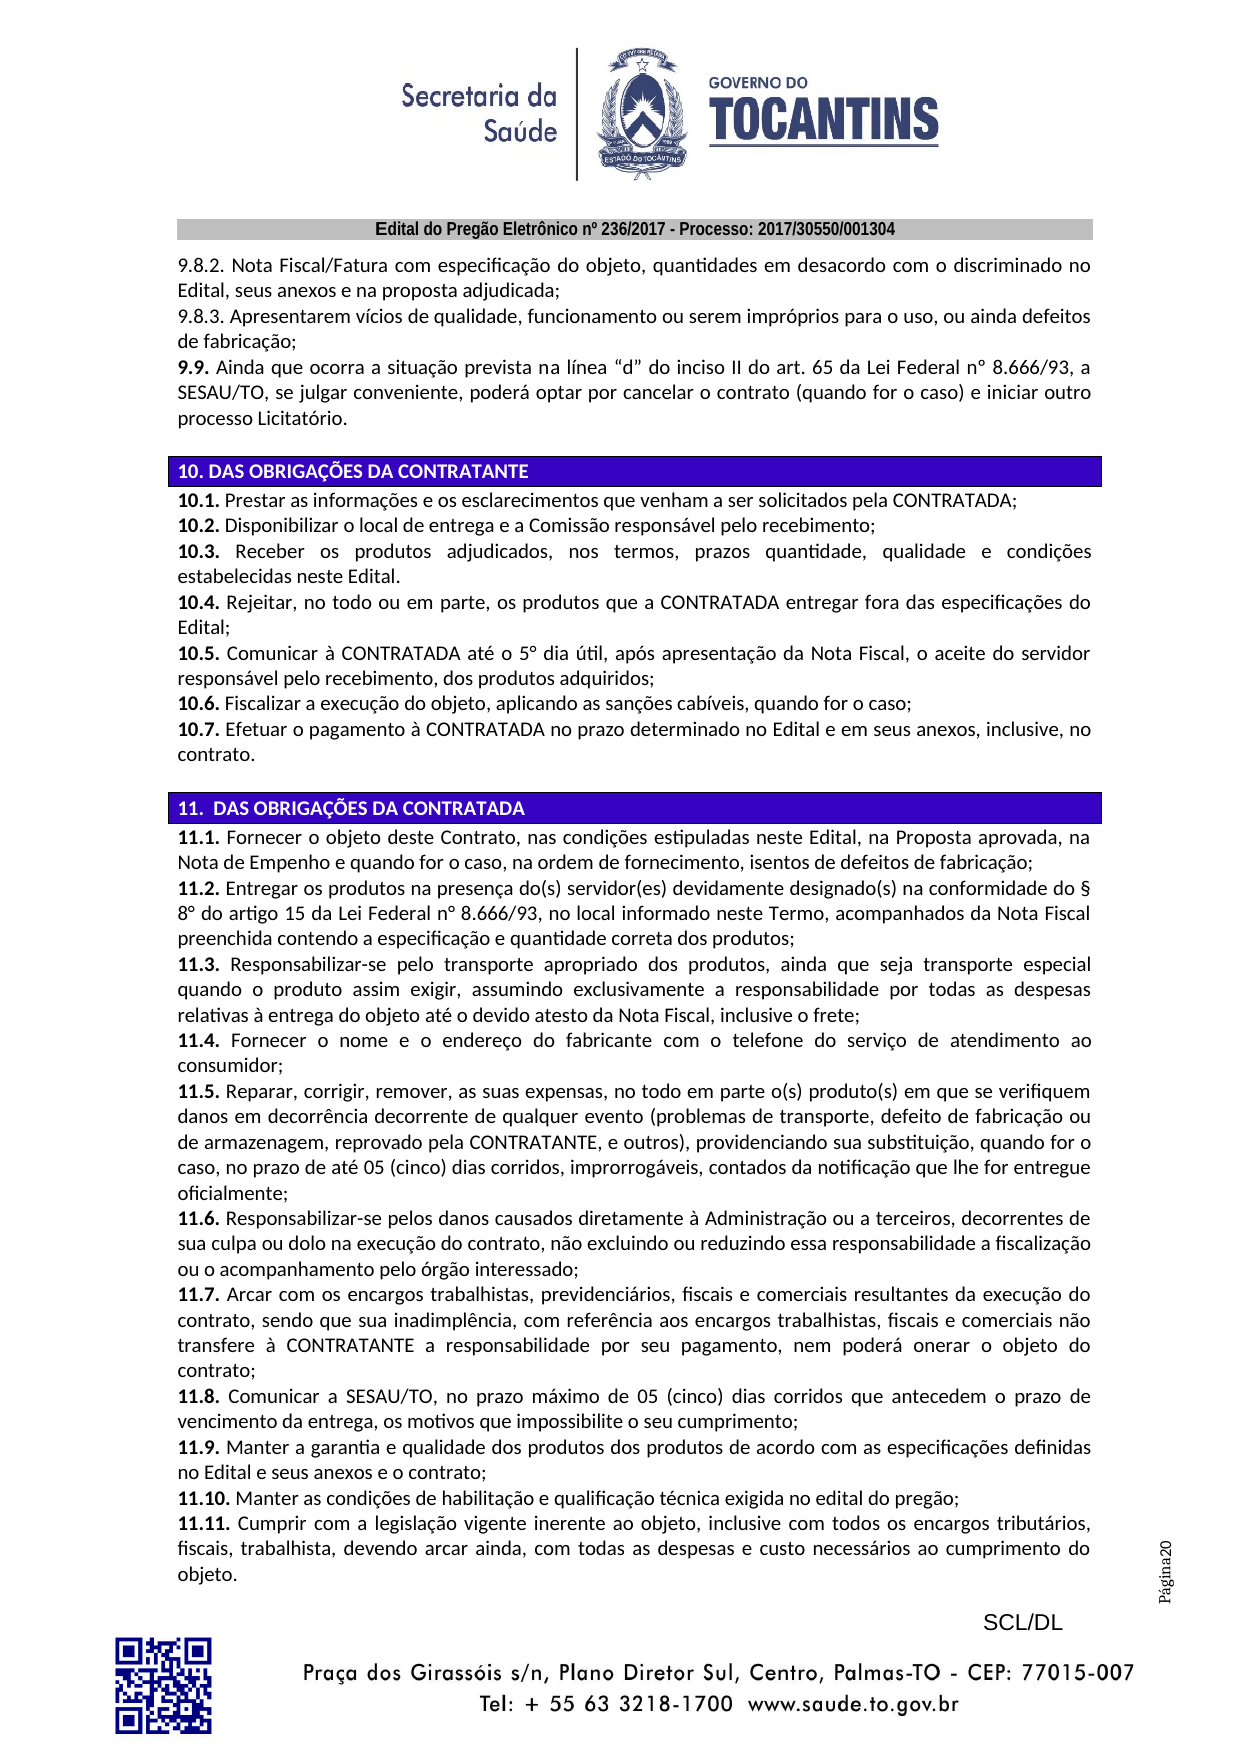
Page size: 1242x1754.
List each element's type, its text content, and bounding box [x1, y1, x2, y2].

text 11.4. Fornecer o nome e o endereço do fabricante com o telefone do serviço de atendimento ao consumidor; [177, 1027, 1093, 1078]
text 11.5. Reparar, corrigir, remover, as suas expensas, no todo em parte o(s) produto(s) em que se verifiquem danos em decorrência decorrente de qualquer evento (problemas de transporte, defeito de fabricação ou de armazenagem, reprovado pela CONTRATANTE, e outros), providenciando sua substituição, quando for o caso, no prazo de até 05 (cinco) dias corridos, improrrogáveis, contados da notificação que lhe for entregue oficialmente; [177, 1078, 1093, 1205]
text 10. DAS OBRIGAÇÕES DA CONTRATANTE [169, 457, 1101, 486]
text 11. DAS OBRIGAÇÕES DA CONTRATADA [169, 793, 1101, 823]
text 10.3. Receber os produtos adjudicados, nos termos, prazos quantidade, qualidade e condições estabelecidas neste Edital. [177, 538, 1093, 589]
text 10.7. Efetuar o pagamento à CONTRATADA no prazo determinado no Edital e em seus anexos, inclusive, no contrato. [177, 716, 1093, 767]
text 11.6. Responsabilizar-se pelos danos causados diretamente à Administração ou a terceiros, decorrentes de sua culpa ou dolo na execução do contrato, não excluindo ou reduzindo essa responsabilidade a fiscalização ou o acompanhamento pelo órgão interessado; [177, 1205, 1093, 1281]
picture [111, 1633, 1134, 1738]
text 9.9. Ainda que ocorra a situação prevista na línea “d” do inciso II do art. 65 da Lei Federal nº 8.666/93, a SESAU/TO, se julgar conveniente, poderá optar por cancelar o contrato (quando for o caso) e iniciar outro processo Licitatório. [177, 354, 1093, 430]
text 11.8. Comunicar a SESAU/TO, no prazo máximo de 05 (cinco) dias corridos que antecedem o prazo de vencimento da entrega, os motivos que impossibilite o seu cumprimento; [177, 1383, 1093, 1434]
text 11.9. Manter a garantia e qualidade dos produtos dos produtos de acordo com as especificações definidas no Edital e seus anexos e o contrato; [177, 1434, 1093, 1485]
text 10.4. Rejeitar, no todo ou em parte, os produtos que a CONTRATADA entregar fora das especificações do Edital; [177, 589, 1093, 640]
picture [0, 0, 1204, 196]
text 11.2. Entregar os produtos na presença do(s) servidor(es) devidamente designado(s) na conformidade do § 8° do artigo 15 da Lei Federal n° 8.666/93, no local informado neste Termo, acompanhados da Nota Fiscal preenchida contendo a especificação e quantidade correta dos produtos; [177, 875, 1093, 951]
text 9.8.2. Nota Fiscal/Fatura com especificação do objeto, quantidades em desacordo com o discriminado no Edital, seus anexos e na proposta adjudicada; [177, 252, 1093, 303]
text 11.7. Arcar com os encargos trabalhistas, previdenciários, fiscais e comerciais resultantes da execução do contrato, sendo que sua inadimplência, com referência aos encargos trabalhistas, fiscais e comerciais não transfere à CONTRATANTE a responsabilidade por seu pagamento, nem poderá onerar o objeto do contrato; [177, 1281, 1093, 1383]
text 9.8.3. Apresentarem vícios de qualidade, funcionamento ou serem impróprios para o uso, ou ainda defeitos de fabricação; [177, 303, 1093, 354]
text 10.1. Prestar as informações e os esclarecimentos que venham a ser solicitados pela CONTRATADA; [177, 487, 1093, 513]
text 10.2. Disponibilizar o local de entrega e a Comissão responsável pelo recebimento; [177, 513, 1093, 538]
text 10.6. Fiscalizar a execução do objeto, aplicando as sanções cabíveis, quando for o caso; [177, 691, 1093, 716]
text 11.10. Manter as condições de habilitação e qualificação técnica exigida no edital do pregão; [177, 1485, 1093, 1510]
text 11.11. Cumprir com a legislação vigente inerente ao objeto, inclusive com todos os encargos tributários, fiscais, trabalhista, devendo arcar ainda, com todas as despesas e custo necessários ao cumprimento do objeto. [177, 1510, 1093, 1586]
text 11.1. Fornecer o objeto deste Contrato, nas condições estipuladas neste Edital, na Proposta aprovada, na Nota de Empenho e quando for o caso, na ordem de fornecimento, isentos de defeitos de fabricação; [177, 824, 1093, 875]
text 10.5. Comunicar à CONTRATADA até o 5° dia útil, após apresentação da Nota Fiscal, o aceite do servidor responsável pelo recebimento, dos produtos adquiridos; [177, 640, 1093, 691]
text 11.3. Responsabilizar-se pelo transporte apropriado dos produtos, ainda que seja transporte especial quando o produto assim exigir, assumindo exclusivamente a responsabilidade por todas as despesas relativas à entrega do objeto até o devido atesto da Nota Fiscal, inclusive o frete; [177, 951, 1093, 1027]
